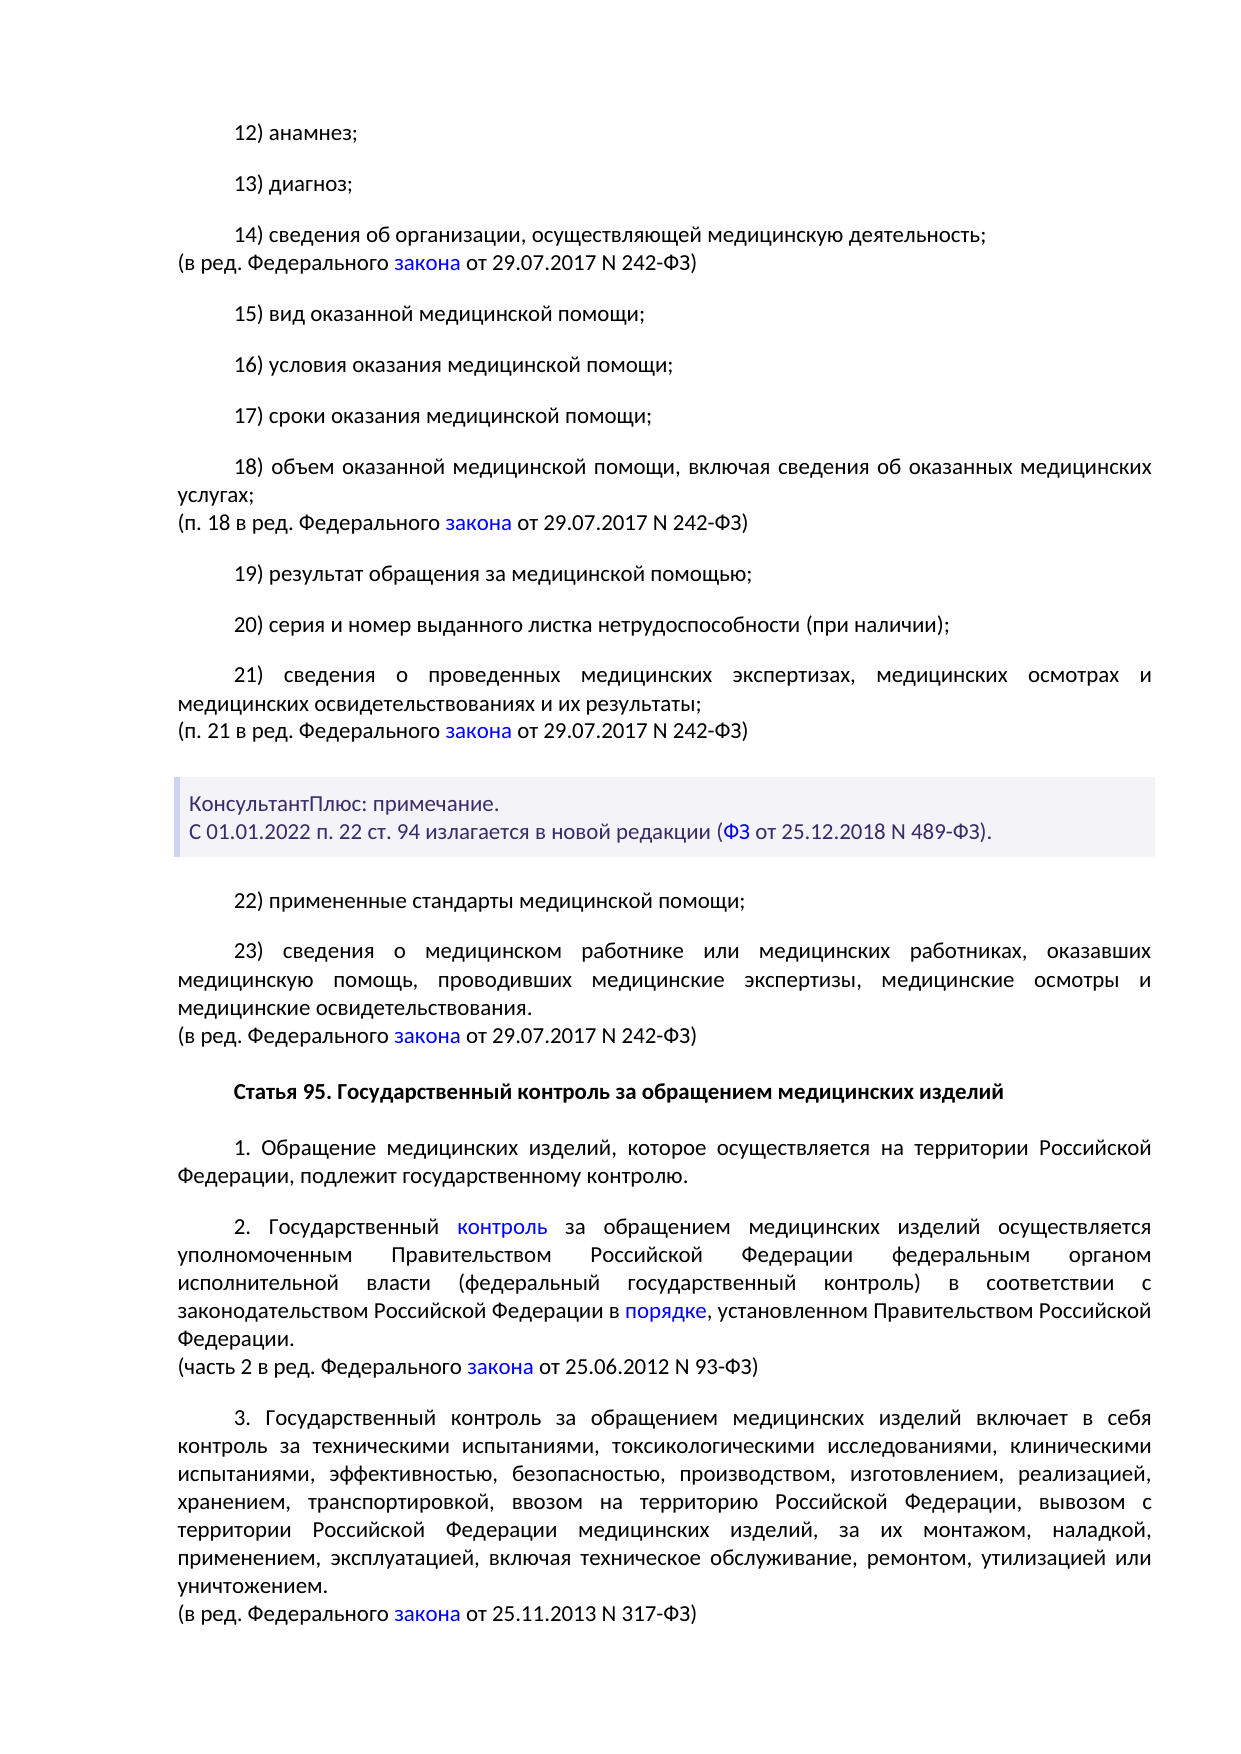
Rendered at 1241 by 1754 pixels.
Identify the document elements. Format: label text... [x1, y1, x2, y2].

text 13) диагноз; [177, 169, 1152, 197]
text 16) условия оказания медицинской помощи; [177, 350, 1152, 378]
text (п. 21 в ред. Федерального закона от 29.07.2017 N 242-ФЗ) [177, 717, 1152, 745]
text (в ред. Федерального закона от 29.07.2017 N 242-ФЗ) [177, 248, 1152, 276]
text (часть 2 в ред. Федерального закона от 25.06.2012 N 93-ФЗ) [177, 1352, 1152, 1380]
text 18) объем оказанной медицинской помощи, включая сведения об оказанных медицинских услугах; [177, 452, 1152, 508]
text 17) сроки оказания медицинской помощи; [177, 401, 1152, 429]
text (п. 18 в ред. Федерального закона от 29.07.2017 N 242-ФЗ) [177, 508, 1152, 536]
title Статья 95. Государственный контроль за обращением медицинских изделий [177, 1077, 1152, 1105]
text 15) вид оказанной медицинской помощи; [177, 299, 1152, 327]
text 19) результат обращения за медицинской помощью; [177, 559, 1152, 587]
table_header КонсультантПлюс: примечание. С 01.01.2022 п. 22 ст. 94 излагается в новой редакции (ФЗ от 25.12.2018 N 489-ФЗ). [180, 777, 1149, 857]
text 2. Государственный контроль за обращением медицинских изделий осуществляется уполномоченным Правительством Российской Федерации федеральным органом исполнительной власти (федеральный государственный контроль) в соответствии с законодательством Российской Федерации в порядке, установленном Правительством Российской Федерации. [177, 1212, 1152, 1352]
text 20) серия и номер выданного листка нетрудоспособности (при наличии); [177, 610, 1152, 638]
text 14) сведения об организации, осуществляющей медицинскую деятельность; [177, 220, 1152, 248]
text 3. Государственный контроль за обращением медицинских изделий включает в себя контроль за техническими испытаниями, токсикологическими исследованиями, клиническими испытаниями, эффективностью, безопасностью, производством, изготовлением, реализацией, хранением, транспортировкой, ввозом на территорию Российской Федерации, вывозом с территории Российской Федерации медицинских изделий, за их монтажом, наладкой, применением, эксплуатацией, включая техническое обслуживание, ремонтом, утилизацией или уничтожением. [177, 1403, 1152, 1599]
text 23) сведения о медицинском работнике или медицинских работниках, оказавших медицинскую помощь, проводивших медицинские экспертизы, медицинские осмотры и медицинские освидетельствования. [177, 937, 1152, 1021]
text (в ред. Федерального закона от 25.11.2013 N 317-ФЗ) [177, 1599, 1152, 1627]
text 22) примененные стандарты медицинской помощи; [177, 886, 1152, 914]
text 21) сведения о проведенных медицинских экспертизах, медицинских осмотрах и медицинских освидетельствованиях и их результаты; [177, 661, 1152, 717]
text 12) анамнез; [177, 118, 1152, 146]
text 1. Обращение медицинских изделий, которое осуществляется на территории Российской Федерации, подлежит государственному контролю. [177, 1133, 1152, 1189]
text (в ред. Федерального закона от 29.07.2017 N 242-ФЗ) [177, 1021, 1152, 1049]
